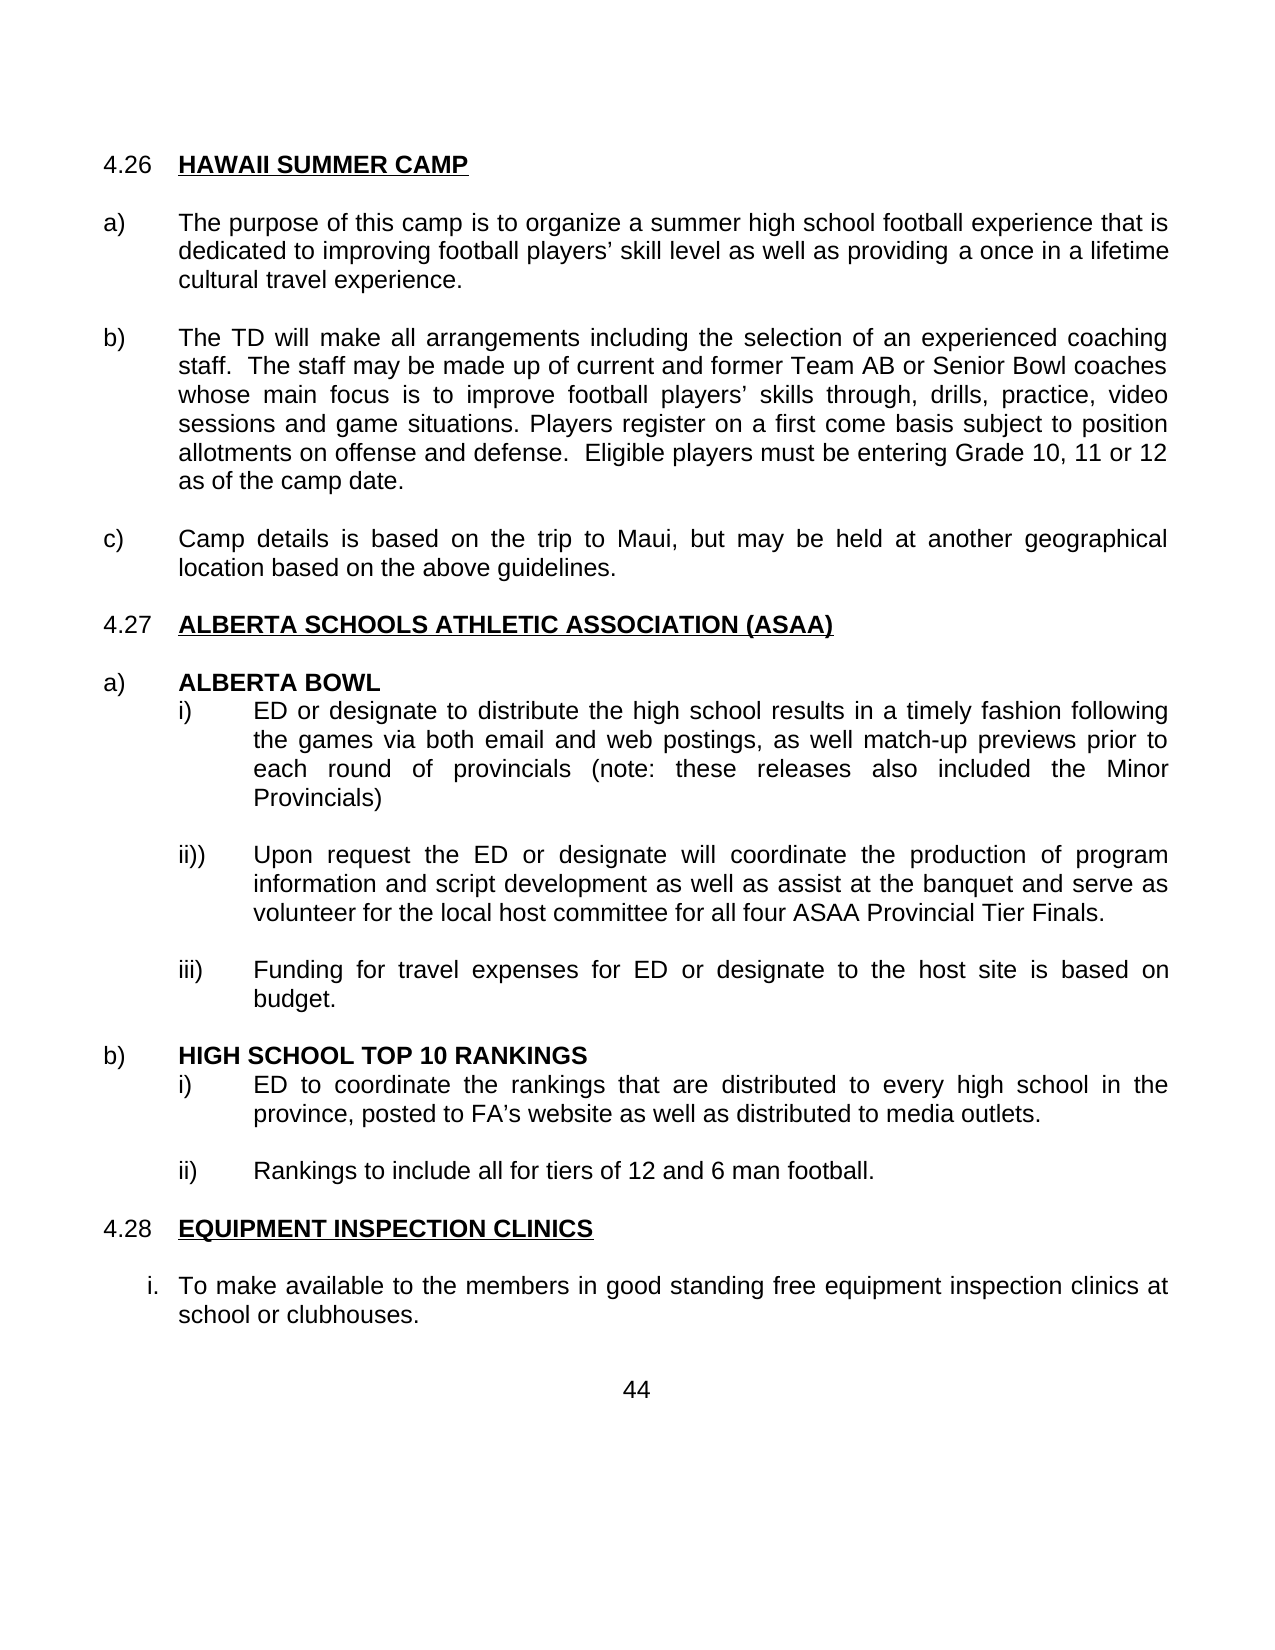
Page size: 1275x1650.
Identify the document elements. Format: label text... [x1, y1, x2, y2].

text c) Camp details is based on the trip to Maui, but may be held at another geographical location based on the above guidelines. [103, 524, 1170, 581]
text b) The TD will make all arrangements including the selection of an experienced coaching staff. The staff may be made up of current and former Team AB or Senior Bowl coaches whose main focus is to improve football players’ skills through, drills, practice, video sessions and game situations. Players register on a first come basis subject to position allotments on offense and defense. Eligible players must be entering Grade 10, 11 or 12 as of the camp date. [103, 322, 1170, 495]
text ii)) Upon request the ED or designate will coordinate the production of program information and script development as well as assist at the banquet and serve as volunteer for the local host committee for all four ASAA Provincial Tier Finals. [178, 840, 1170, 926]
text a) ALBERTA BOWL [103, 667, 1170, 696]
text b) HIGH SCHOOL TOP 10 RANKINGS [103, 1041, 1170, 1070]
text i) ED or designate to distribute the high school results in a timely fashion following the games via both email and web postings, as well match-up previews prior to each round of provincials (note: these releases also included the Minor Provincials) [178, 696, 1170, 811]
text 4.26 HAWAII SUMMER CAMP [103, 150, 1170, 179]
text i) ED to coordinate the rankings that are distributed to every high school in the province, posted to FA’s website as well as distributed to media outlets. [178, 1070, 1170, 1127]
text a) The purpose of this camp is to organize a summer high school football experience that is dedicated to improving football players’ skill level as well as providing a once in a lifetime cultural travel experience. [103, 207, 1170, 294]
text ii) Rankings to include all for tiers of 12 and 6 man football. [178, 1156, 1170, 1185]
list EQUIPMENT INSPECTION CLINICS [103, 1214, 1170, 1242]
text 4.27 ALBERTA SCHOOLS ATHLETIC ASSOCIATION (ASAA) [103, 610, 1170, 639]
list To make available to the members in good standing free equipment inspection clinics at school or clubhouses. [159, 1271, 1170, 1329]
text iii) Funding for travel expenses for ED or designate to the host site is based on budget. [178, 955, 1170, 1012]
